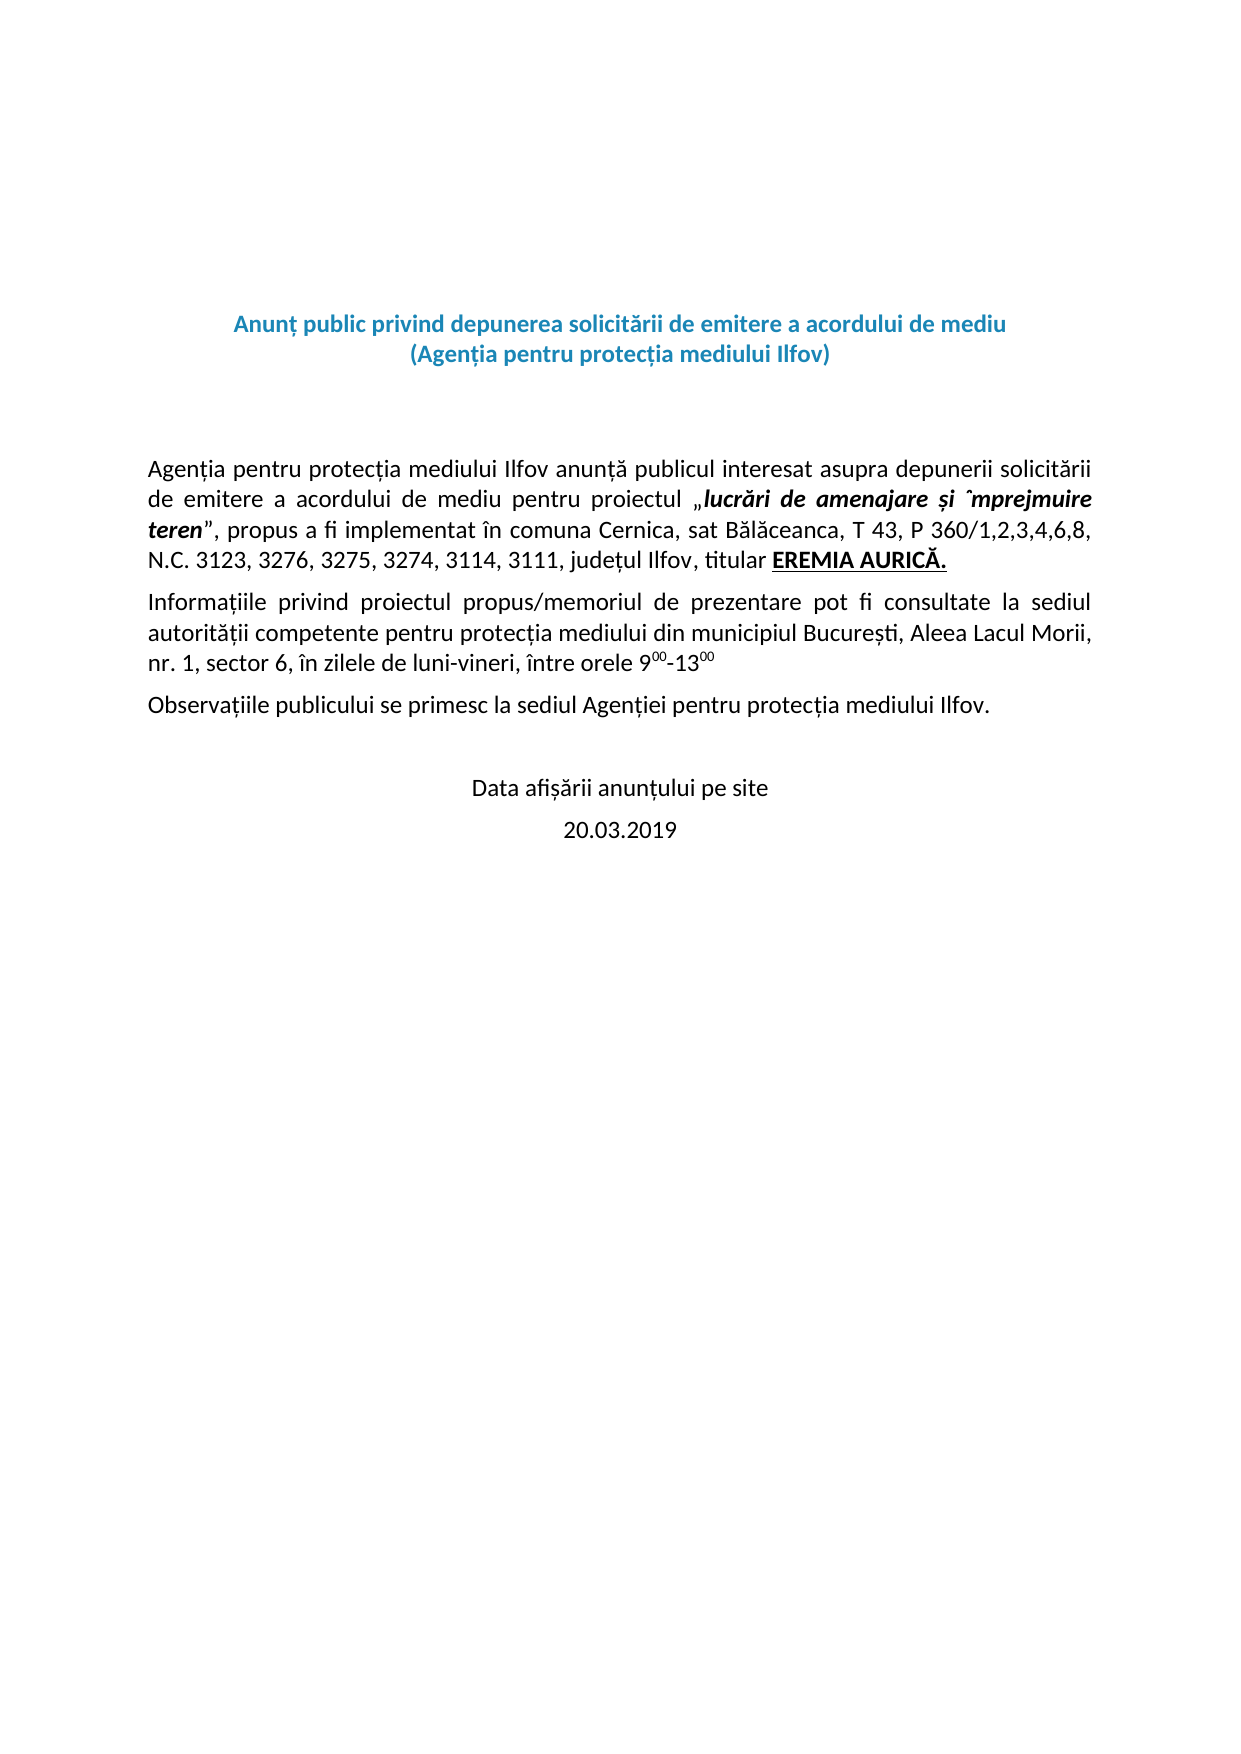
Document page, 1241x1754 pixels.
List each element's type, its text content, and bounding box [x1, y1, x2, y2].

text Anunț public privind depunerea solicitării de emitere a acordului de mediu (Agenţia pentru protecția mediului Ilfov) [148, 308, 1093, 369]
text Observațiile publicului se primesc la sediul Agenţiei pentru protecția mediului Ilfov. [148, 689, 1093, 719]
text Informațiile privind proiectul propus/memoriul de prezentare pot fi consultate la sediul autorității competente pentru protecția mediului din municipiul Bucureşti, Aleea Lacul Morii, nr. 1, sector 6, în zilele de luni-vineri, între orele 900-1300 [148, 586, 1093, 678]
text Data afișării anunțului pe site [148, 772, 1093, 803]
text Agenţia pentru protecția mediului Ilfov anunță publicul interesat asupra depunerii solicitării de emitere a acordului de mediu pentru proiectul „lucrări de amenajare şi ȋmprejmuire teren”, propus a fi implementat în comuna Cernica, sat Bălăceanca, T 43, P 360/1,2,3,4,6,8, N.C. 3123, 3276, 3275, 3274, 3114, 3111, judeţul Ilfov, titular EREMIA AURICĂ. [148, 453, 1093, 575]
text 20.03.2019 [148, 814, 1093, 844]
